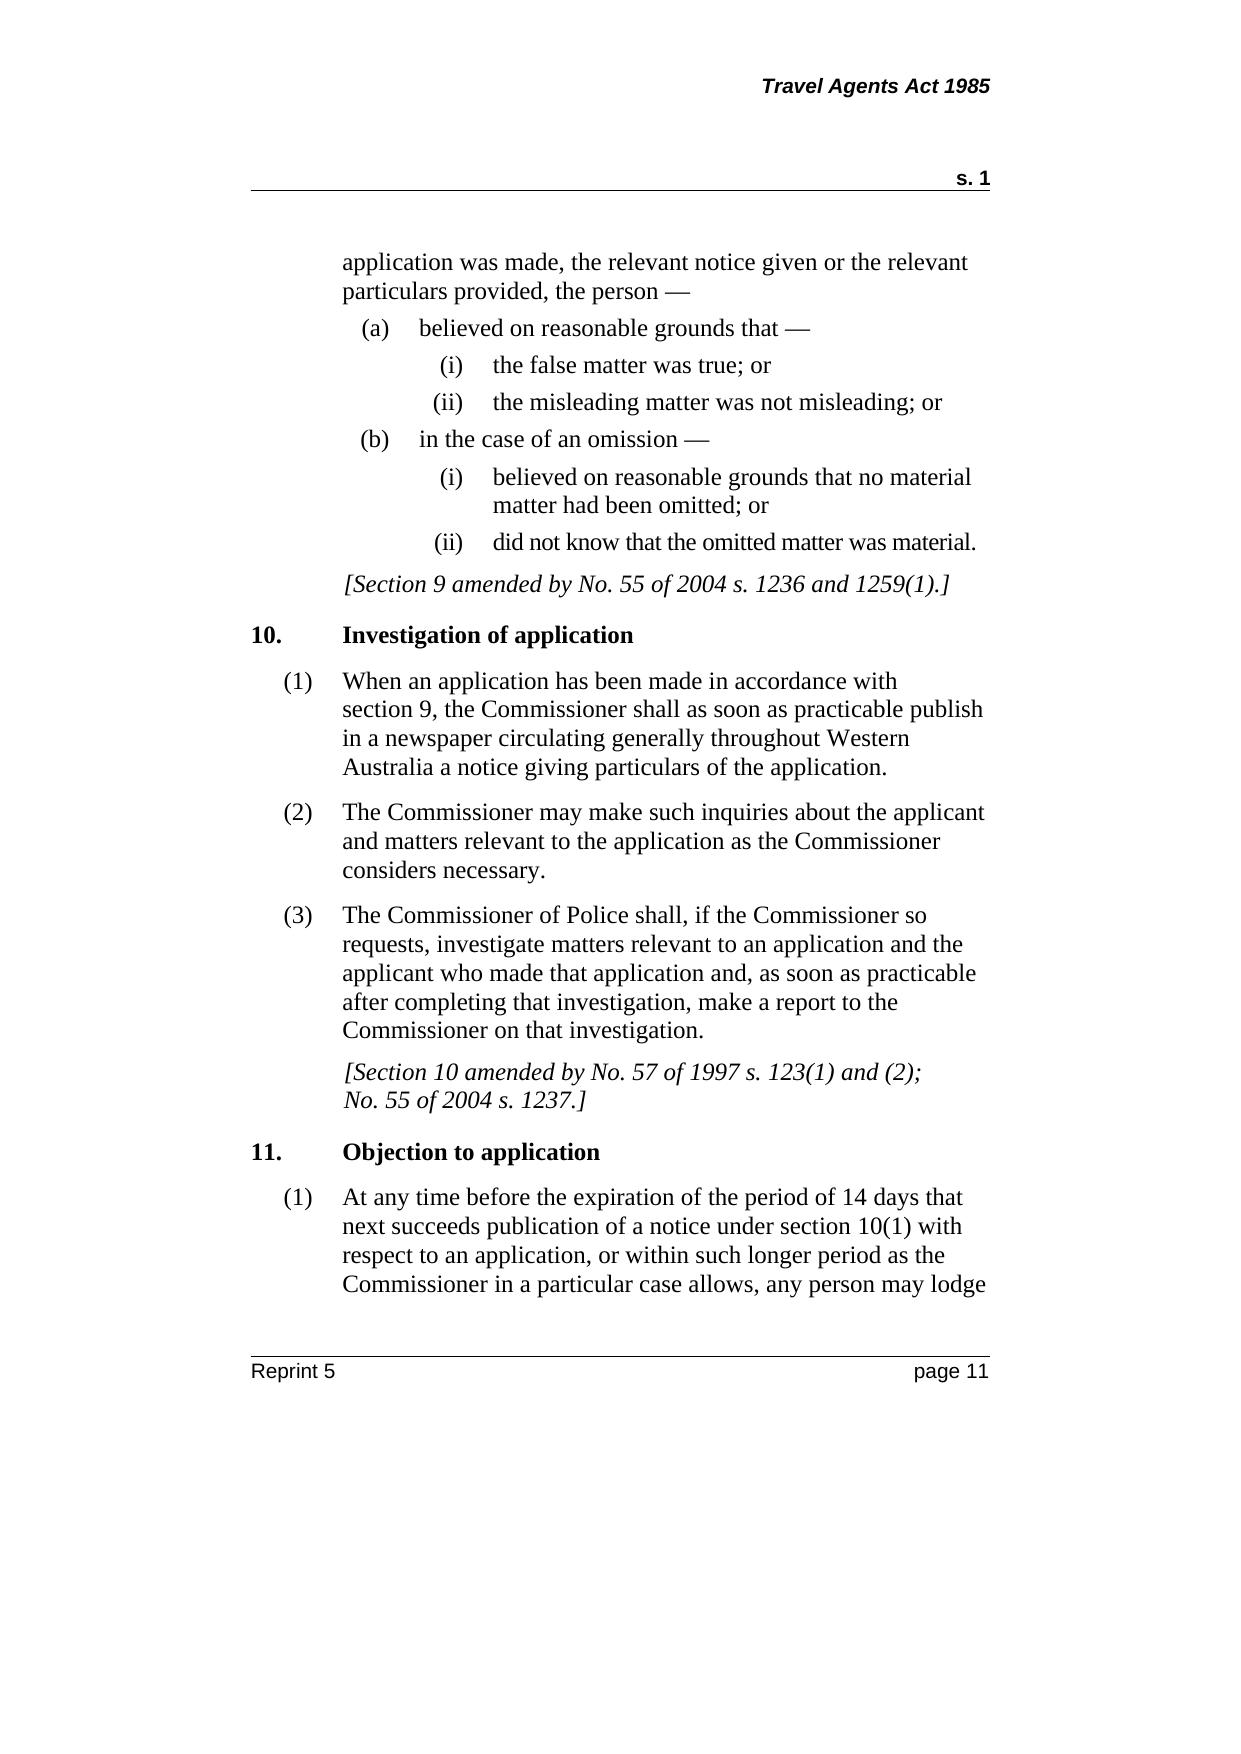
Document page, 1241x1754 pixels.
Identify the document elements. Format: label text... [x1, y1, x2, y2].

subtitle 10. Investigation of application [251, 620, 990, 649]
text (i) the false matter was true; or [251, 350, 990, 379]
text [Section 9 amended by No. 55 of 2004 s. 1236 and 1259(1).] [251, 569, 990, 597]
text (2) The Commissioner may make such inquiries about the applicant and matters relevant to the application as the Commissioner considers necessary. [251, 797, 990, 884]
text (1) When an application has been made in accordance with section 9, the Commissioner shall as soon as practicable publish in a newspaper circulating generally throughout Western Australia a notice giving particulars of the application. [251, 666, 990, 781]
text (3) The Commissioner of Police shall, if the Commissioner so requests, investigate matters relevant to an application and the applicant who made that application and, as soon as practicable after completing that investigation, make a report to the Commissioner on that investigation. [251, 900, 990, 1044]
text (ii) the misleading matter was not misleading; or [251, 387, 990, 416]
text [Section 10 amended by No. 57 of 1997 s. 123(1) and (2); No. 55 of 2004 s. 1237.] [251, 1057, 990, 1114]
text (b) in the case of an omission — [251, 424, 990, 453]
text (ii) did not know that the omitted matter was material. [251, 527, 990, 556]
subtitle 11. Objection to application [251, 1137, 990, 1166]
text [251, 1182, 990, 1297]
text (i) believed on reasonable grounds that no material matter had been omitted; or [251, 462, 990, 519]
text (a) believed on reasonable grounds that — [251, 313, 990, 342]
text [251, 247, 990, 305]
